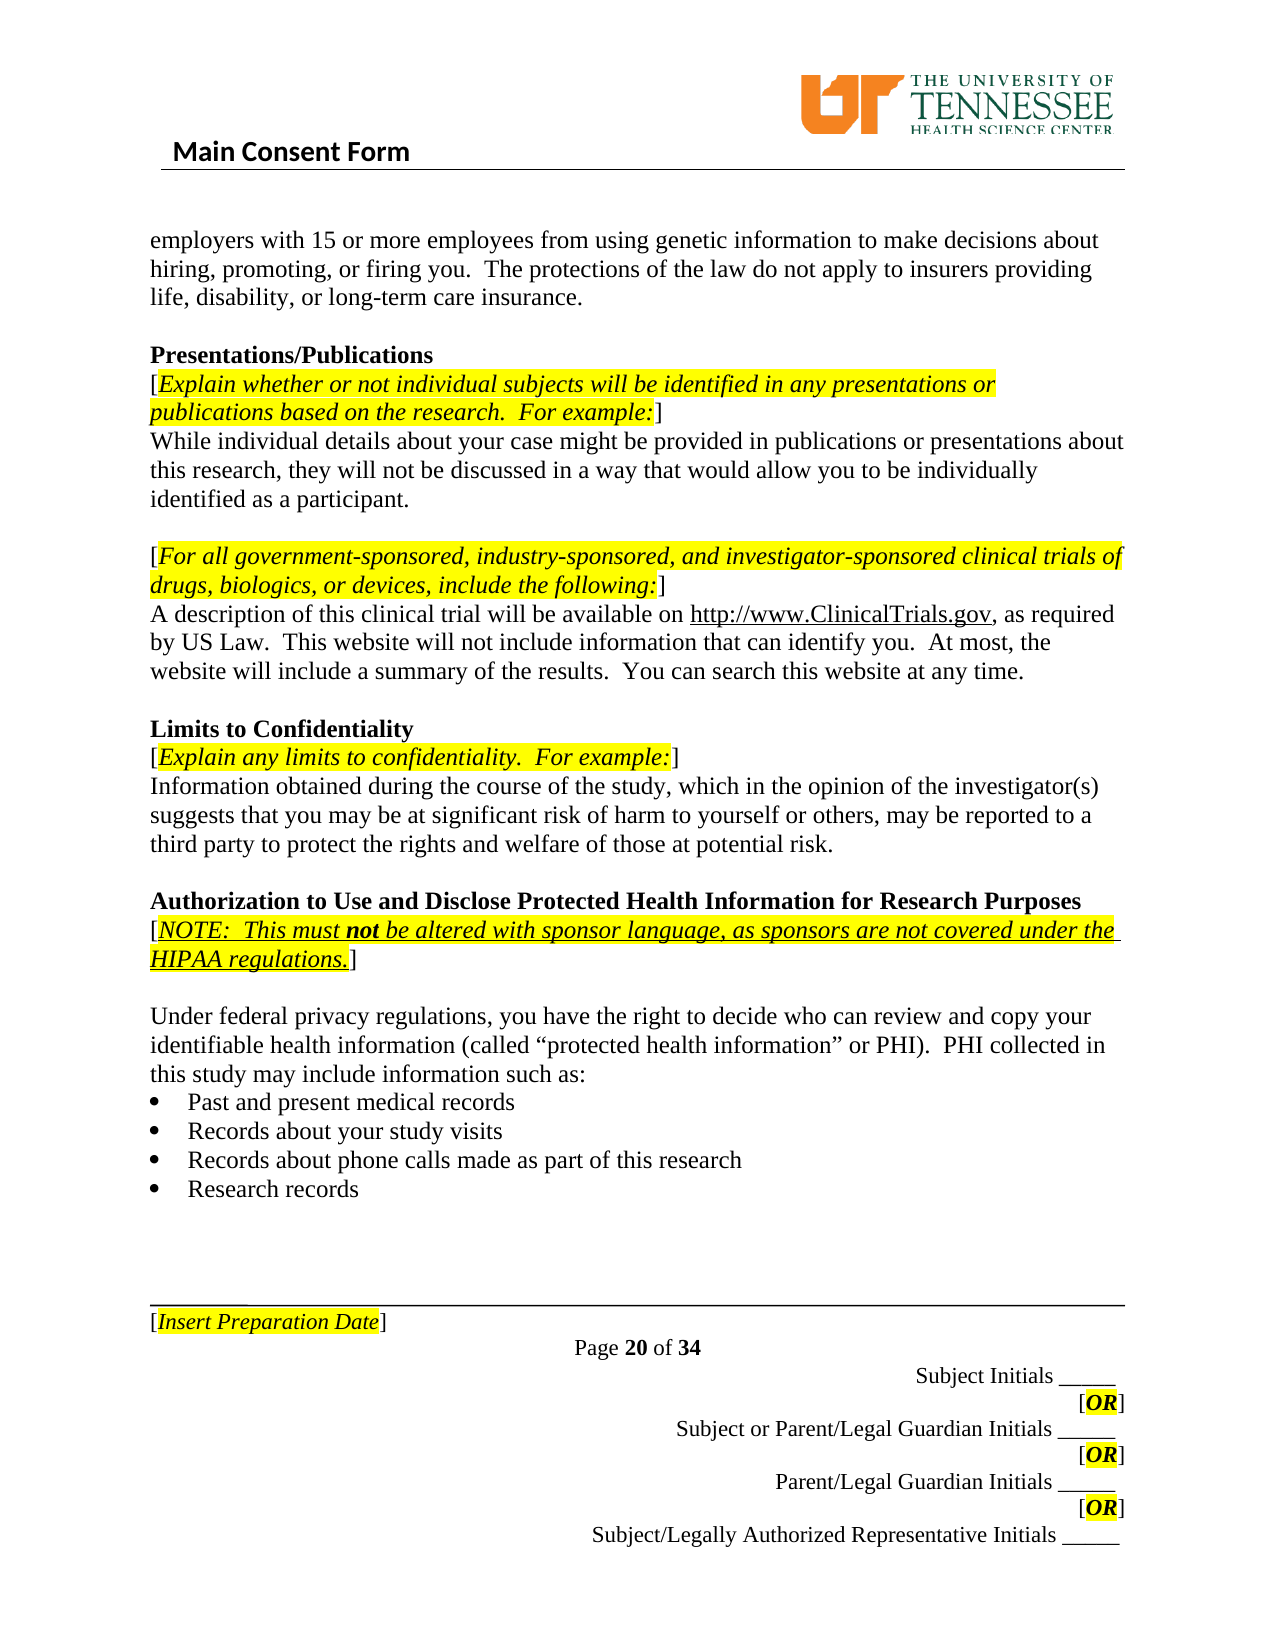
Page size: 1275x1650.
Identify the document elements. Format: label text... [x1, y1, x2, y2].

text Presentations/Publications [150, 340, 1125, 369]
text [Explain whether or not individual subjects will be identified in any presentations or publications based on the research. For example:] [150, 369, 1125, 426]
text Authorization to Use and Disclose Protected Health Information for Research Purposes [NOTE: This must not be altered with sponsor language, as sponsors are not covered under the HIPAA regulations.] [150, 886, 1125, 972]
list Research records [150, 1174, 1125, 1202]
text A description of this clinical trial will be available on http://www.ClinicalTrials.gov, as required by US Law. This website will not include information that can identify you. At most, the website will include a summary of the results. You can search this website at any time. [150, 599, 1125, 685]
text [For all government-sponsored, industry-sponsored, and investigator-sponsored clinical trials of drugs, biologics, or devices, include the following:] [657, 541, 1125, 599]
list Past and present medical records [150, 1087, 1125, 1116]
text Information obtained during the course of the study, which in the opinion of the investigator(s) suggests that you may be at significant risk of harm to yourself or others, may be reported to a third party to protect the rights and welfare of those at potential risk. [150, 771, 1125, 857]
text Under federal privacy regulations, you have the right to decide who can review and copy your identifiable health information (called “protected health information” or PHI). PHI collected in this study may include information such as: [150, 1001, 1125, 1087]
text While individual details about your case might be provided in publications or presentations about this research, they will not be discussed in a way that would allow you to be individually identified as a participant. [150, 426, 1125, 512]
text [150, 225, 1125, 311]
text [Explain any limits to confidentiality. For example:] [150, 742, 1125, 771]
list Records about phone calls made as part of this research [150, 1145, 1125, 1174]
list Records about your study visits [150, 1116, 1125, 1145]
text Limits to Confidentiality [150, 714, 1125, 742]
